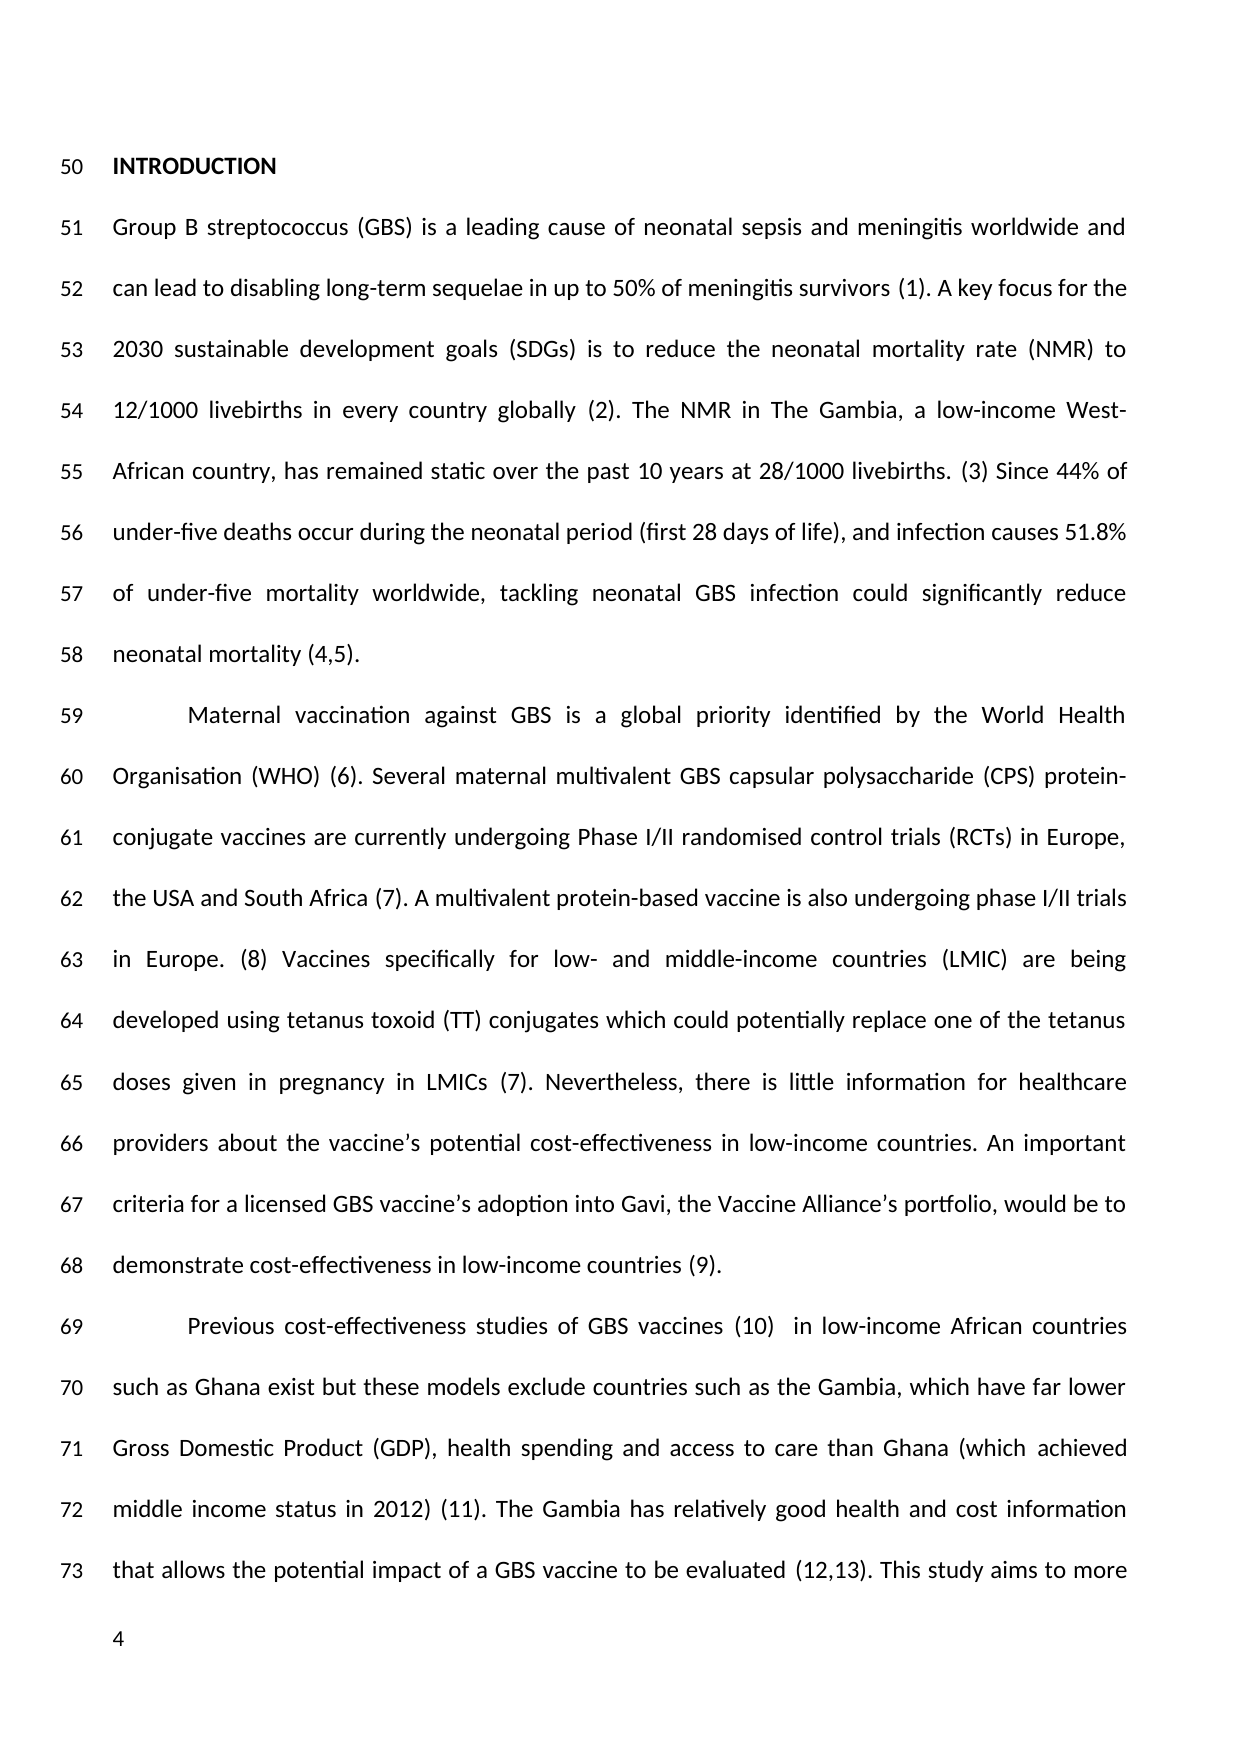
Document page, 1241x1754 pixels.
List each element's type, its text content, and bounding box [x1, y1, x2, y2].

text Maternal vaccination against GBS is a global priority identified by the World Health Organisation (WHO) (6). Several maternal multivalent GBS capsular polysaccharide (CPS) protein-conjugate vaccines are currently undergoing Phase I/II randomised control trials (RCTs) in Europe, the USA and South Africa (7). A multivalent protein-based vaccine is also undergoing phase I/II trials in Europe. (8) Vaccines specifically for low- and middle-income countries (LMIC) are being developed using tetanus toxoid (TT) conjugates which could potentially replace one of the tetanus doses given in pregnancy in LMICs (7). Nevertheless, there is little information for healthcare providers about the vaccine’s potential cost-effectiveness in low-income countries. An important criteria for a licensed GBS vaccine’s adoption into Gavi, the Vaccine Alliance’s portfolio, would be to demonstrate cost-effectiveness in low-income countries (9). [112, 699, 1128, 1279]
text INTRODUCTION [112, 150, 1128, 181]
text Group B streptococcus (GBS) is a leading cause of neonatal sepsis and meningitis worldwide and can lead to disabling long-term sequelae in up to 50% of meningitis survivors (1). A key focus for the 2030 sustainable development goals (SDGs) is to reduce the neonatal mortality rate (NMR) to 12/1000 livebirths in every country globally (2). The NMR in The Gambia, a low-income West-African country, has remained static over the past 10 years at 28/1000 livebirths. (3) Since 44% of under-five deaths occur during the neonatal period (first 28 days of life), and infection causes 51.8% of under-five mortality worldwide, tackling neonatal GBS infection could significantly reduce neonatal mortality (4,5). [112, 211, 1128, 669]
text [112, 1310, 1128, 1584]
